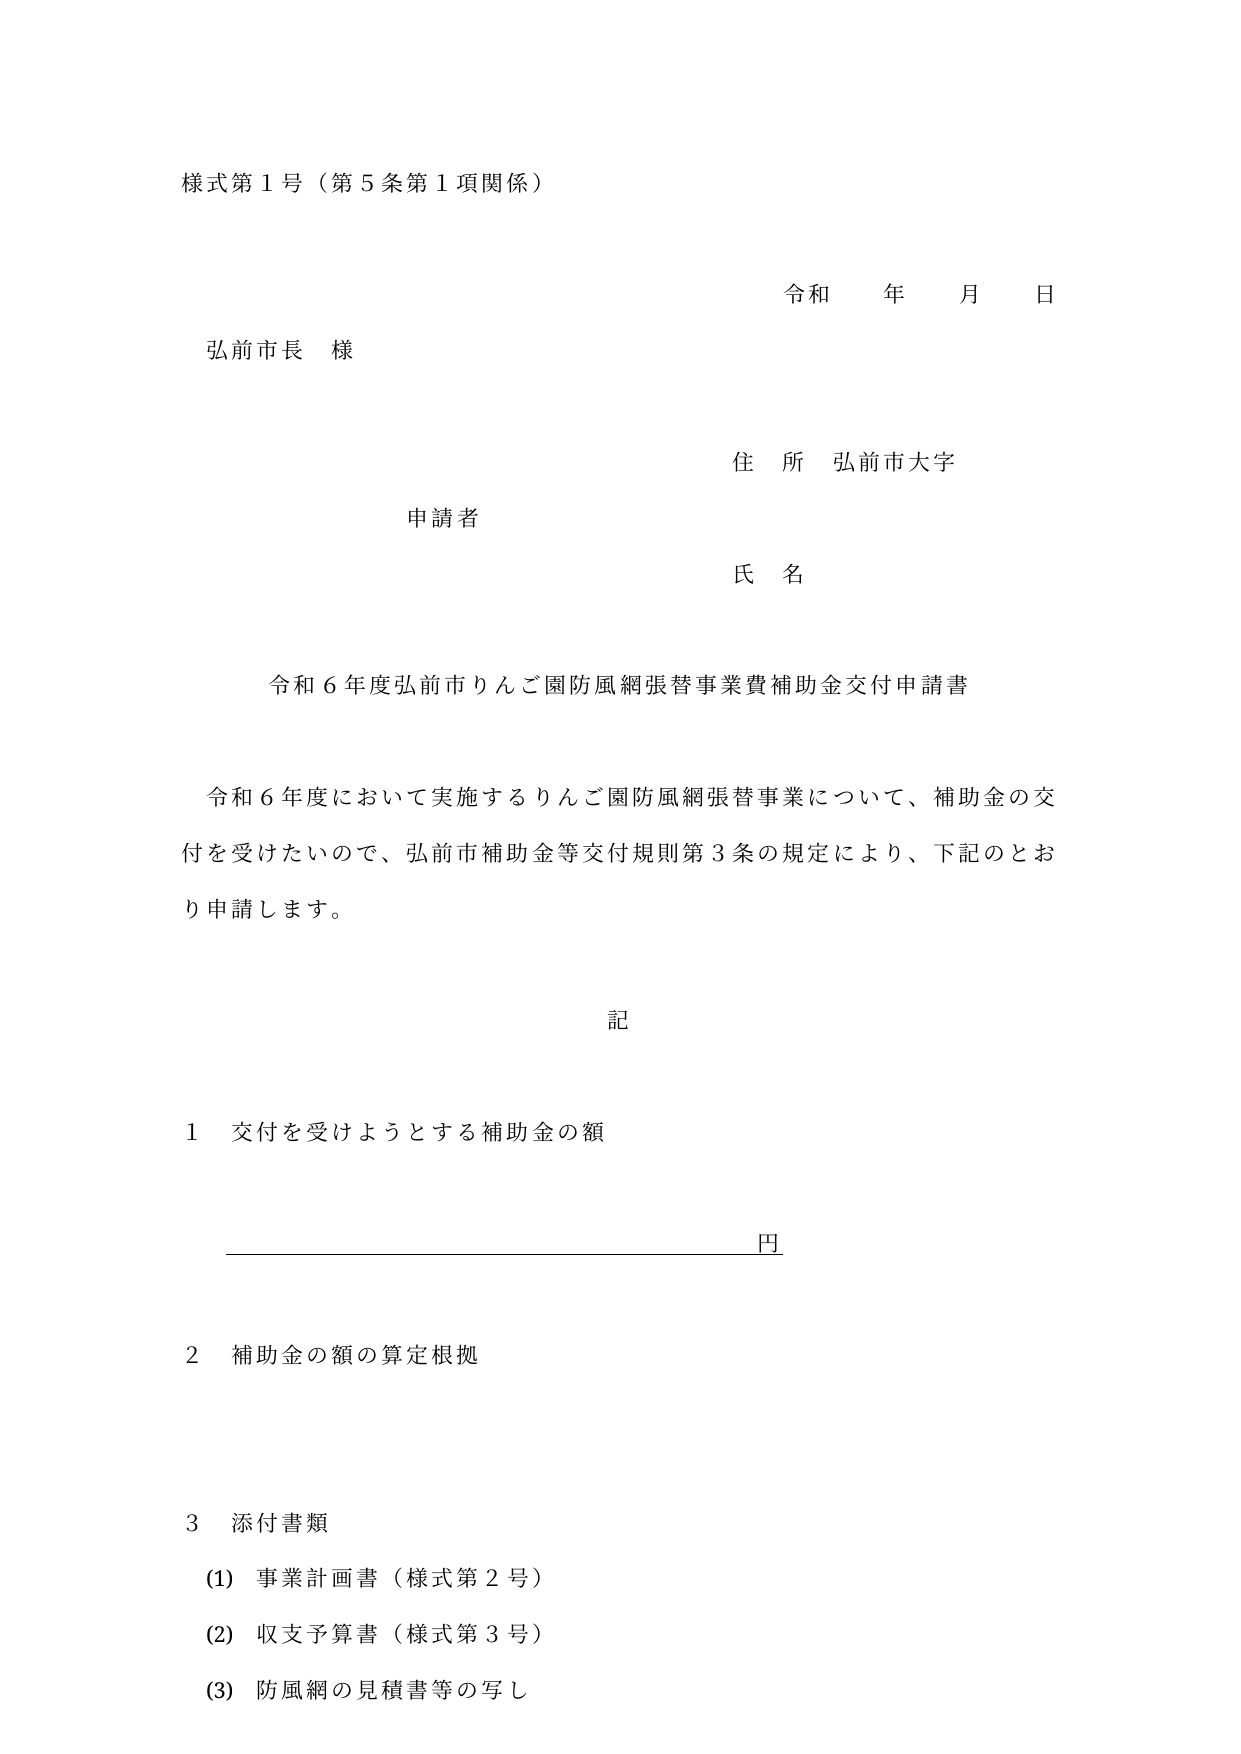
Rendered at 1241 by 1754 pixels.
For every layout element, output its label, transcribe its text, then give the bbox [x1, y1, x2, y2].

text (2) 収支予算書（様式第３号） [181, 1605, 1059, 1661]
text 令和６年度において実施するりんご園防風網張替事業について、補助金の交付を受けたいので、弘前市補助金等交付規則第３条の規定により、下記のとおり申請します。 [181, 768, 1059, 935]
text ２ 補助金の額の算定根拠 [181, 1326, 1059, 1382]
text 弘前市長 様 [181, 321, 1059, 377]
text 申請者 [181, 489, 1059, 544]
text 記 [181, 991, 1059, 1047]
text (1) 事業計画書（様式第２号） [181, 1549, 1059, 1605]
text 円 [181, 1214, 1059, 1270]
text 氏 名 [181, 544, 1059, 600]
text (3) 防風網の見積書等の写し [181, 1661, 1059, 1717]
text 令和 年 月 日 [181, 265, 1059, 321]
text 様式第１号（第５条第１項関係） [181, 154, 1059, 209]
text ３ 添付書類 [181, 1494, 1059, 1549]
text 住 所 弘前市大字 [181, 433, 1059, 489]
text 令和６年度弘前市りんご園防風網張替事業費補助金交付申請書 [181, 656, 1059, 712]
text １ 交付を受けようとする補助金の額 [181, 1103, 1059, 1159]
